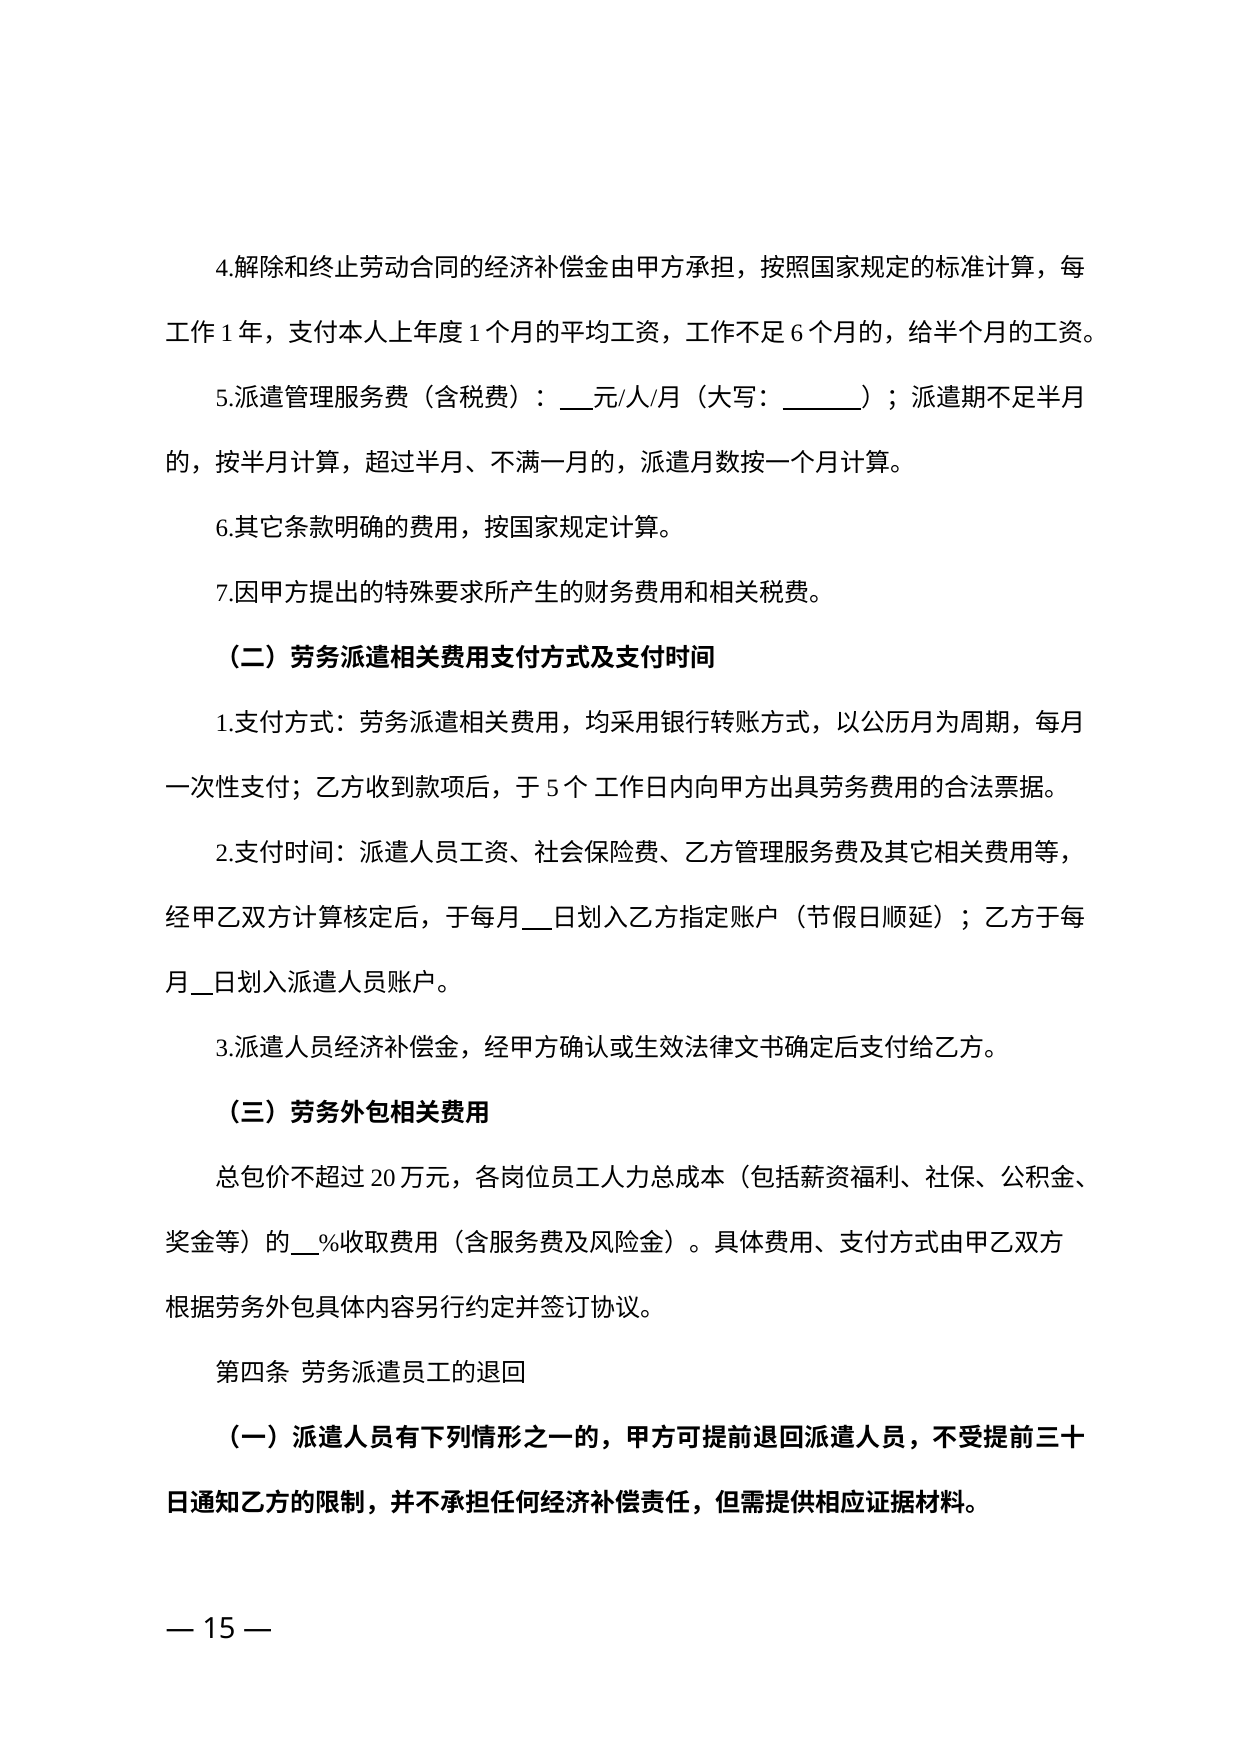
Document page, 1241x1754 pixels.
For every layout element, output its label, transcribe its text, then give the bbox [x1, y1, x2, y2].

list 第四条 劳务派遣员工的退回 [165, 1338, 1087, 1403]
text （一）派遣人员有下列情形之一的，甲方可提前退回派遣人员，不受提前三十日通知乙方的限制，并不承担任何经济补偿责任，但需提供相应证据材料。 [165, 1403, 1087, 1533]
text 4.解除和终止劳动合同的经济补偿金由甲方承担，按照国家规定的标准计算，每工作1年，支付本人上年度1个月的平均工资，工作不足6个月的，给半个月的工资。 [165, 233, 1087, 363]
text 3.派遣人员经济补偿金，经甲方确认或生效法律文书确定后支付给乙方。 [165, 1013, 1087, 1078]
text 5.派遣管理服务费（含税费）： 元/人/月（大写： ）；派遣期不足半月的，按半月计算，超过半月、不满一月的，派遣月数按一个月计算。 [165, 363, 1087, 493]
text 6.其它条款明确的费用，按国家规定计算。 [165, 493, 1087, 558]
text 1.支付方式：劳务派遣相关费用，均采用银行转账方式，以公历月为周期，每月一次性支付；乙方收到款项后，于 5个 工作日内向甲方出具劳务费用的合法票据。 [165, 688, 1087, 818]
text （二）劳务派遣相关费用支付方式及支付时间 [165, 623, 1087, 688]
text 7.因甲方提出的特殊要求所产生的财务费用和相关税费。 [165, 558, 1087, 623]
text （三）劳务外包相关费用 [165, 1078, 1087, 1143]
list 总包价不超过20万元，各岗位员工人力总成本（包括薪资福利、社保、公积金、奖金等）的 %收取费用（含服务费及风险金）。具体费用、支付方式由甲乙双方根据劳务外包具体内容另行约定并签订协议。 [165, 1143, 1087, 1338]
text 2.支付时间：派遣人员工资、社会保险费、乙方管理服务费及其它相关费用等，经甲乙双方计算核定后，于每月 日划入乙方指定账户（节假日顺延）；乙方于每月 日划入派遣人员账户。 [165, 818, 1087, 1013]
